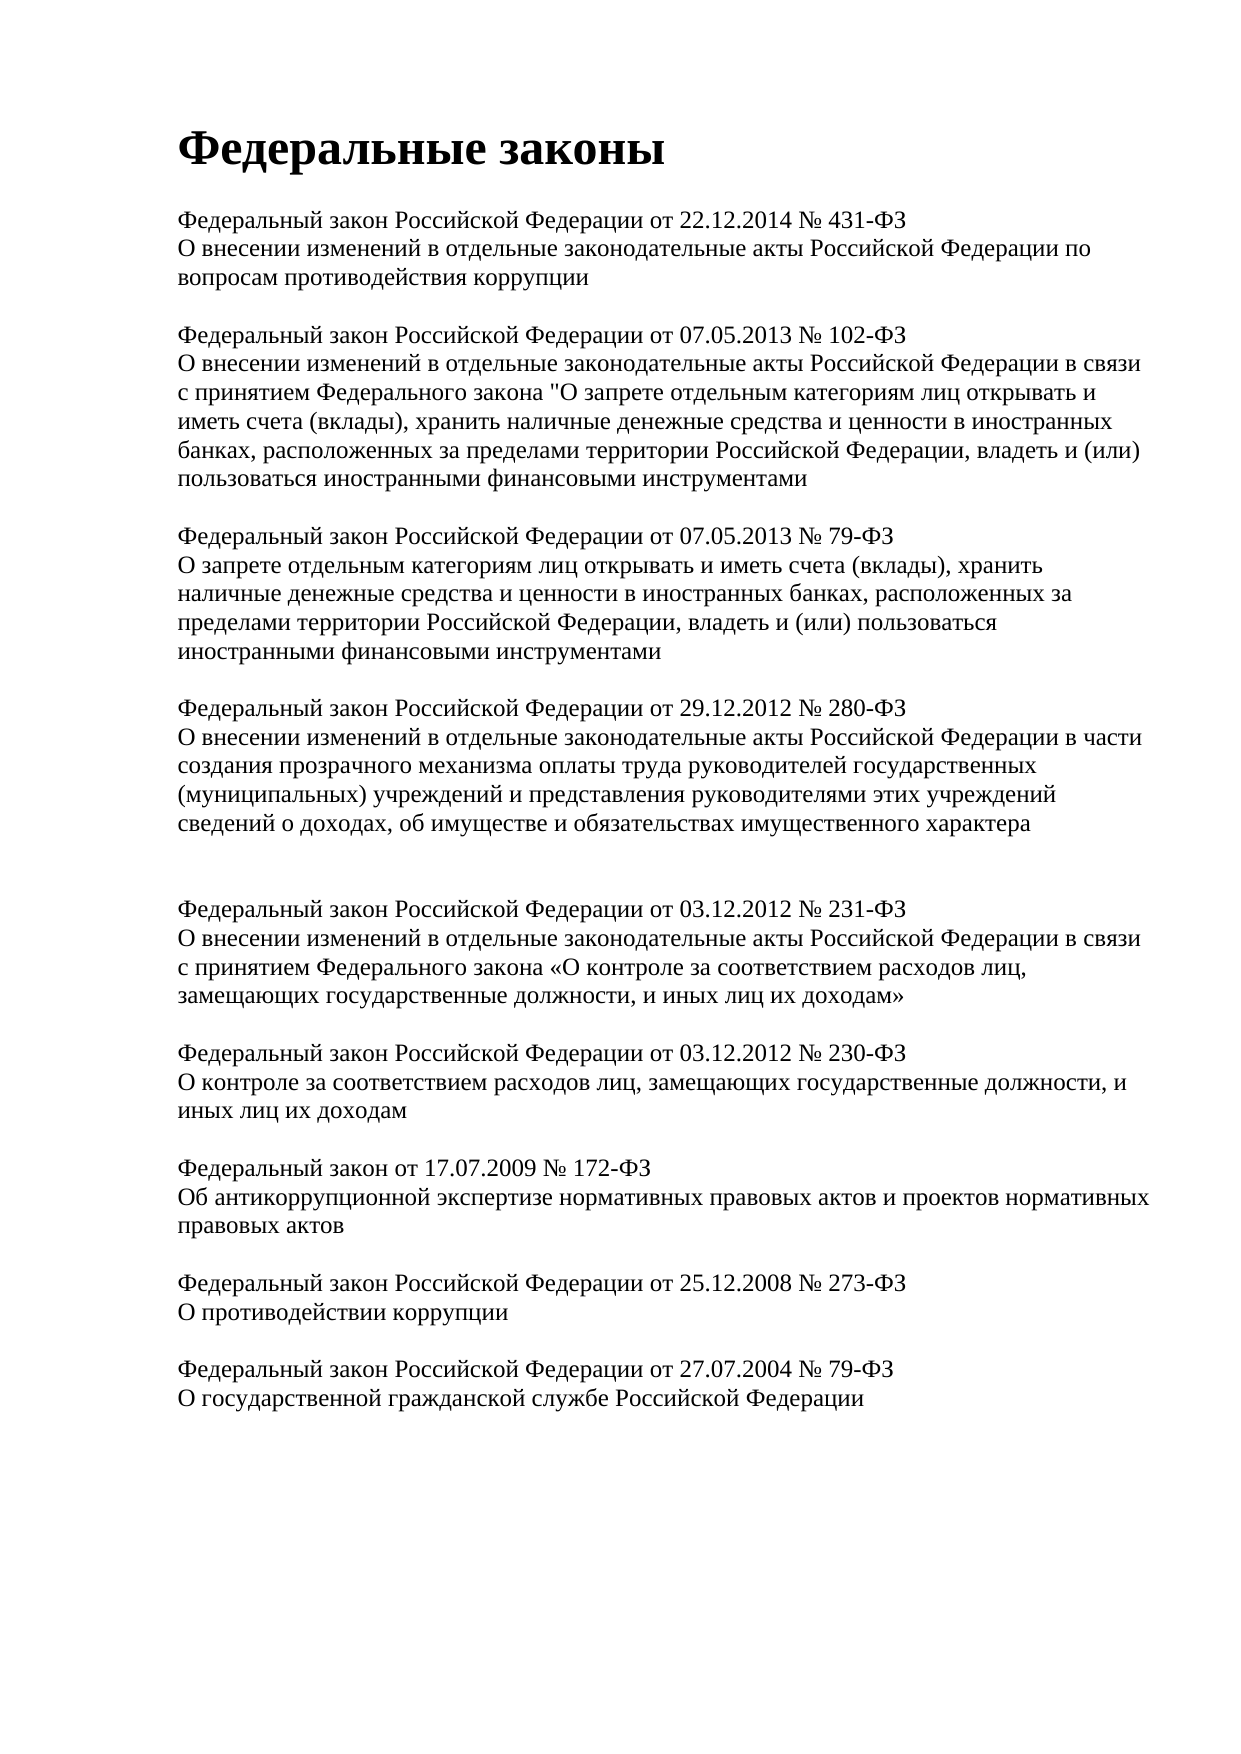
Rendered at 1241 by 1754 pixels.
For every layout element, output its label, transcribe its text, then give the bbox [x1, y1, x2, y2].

text Федеральные законы [177, 118, 1152, 176]
text О внесении изменений в отдельные законодательные акты Российской Федерации в связи с принятием Федерального закона «О контроле за соответствием расходов лиц, замещающих государственные должности, и иных лиц их доходам» [177, 923, 1152, 1009]
text Федеральный закон от 17.07.2009 № 172-ФЗ Об антикоррупционной экспертизе нормативных правовых актов и проектов нормативных правовых актов [177, 1153, 1152, 1239]
text Федеральный закон Российской Федерации от 25.12.2008 № 273-ФЗ О противодействии коррупции [177, 1268, 1152, 1325]
text О контроле за соответствием расходов лиц, замещающих государственные должности, и иных лиц их доходам [177, 1067, 1152, 1124]
text Федеральный закон Российской Федерации от 03.12.2012 № 230-ФЗ [177, 1038, 1152, 1067]
text Федеральный закон Российской Федерации от 27.07.2004 № 79-ФЗ О государственной гражданской службе Российской Федерации [177, 1354, 1152, 1412]
text Федеральный закон Российской Федерации от 22.12.2014 № 431-ФЗ О внесении изменений в отдельные законодательные акты Российской Федерации по вопросам противодействия коррупции Федеральный закон Российской Федерации от 07.05.2013 № 102-ФЗ О внесении изменений в отдельные законодательные акты Российской Федерации в связи с принятием Федерального закона "О запрете отдельным категориям лиц открывать и иметь счета (вклады), хранить наличные денежные средства и ценности в иностранных банках, расположенных за пределами территории Российской Федерации, владеть и (или) пользоваться иностранными финансовыми инструментами Федеральный закон Российской Федерации от 07.05.2013 № 79-ФЗ О запрете отдельным категориям лиц открывать и иметь счета (вклады), хранить наличные денежные средства и ценности в иностранных банках, расположенных за пределами территории Российской Федерации, владеть и (или) пользоваться иностранными финансовыми инструментами [177, 205, 1152, 693]
text О внесении изменений в отдельные законодательные акты Российской Федерации в части создания прозрачного механизма оплаты труда руководителей государственных (муниципальных) учреждений и представления руководителями этих учреждений сведений о доходах, об имуществе и обязательствах имущественного характера [177, 722, 1152, 837]
text Федеральный закон Российской Федерации от 03.12.2012 № 231-ФЗ [177, 894, 1152, 923]
text Федеральный закон Российской Федерации от 29.12.2012 № 280-ФЗ [177, 693, 1152, 722]
